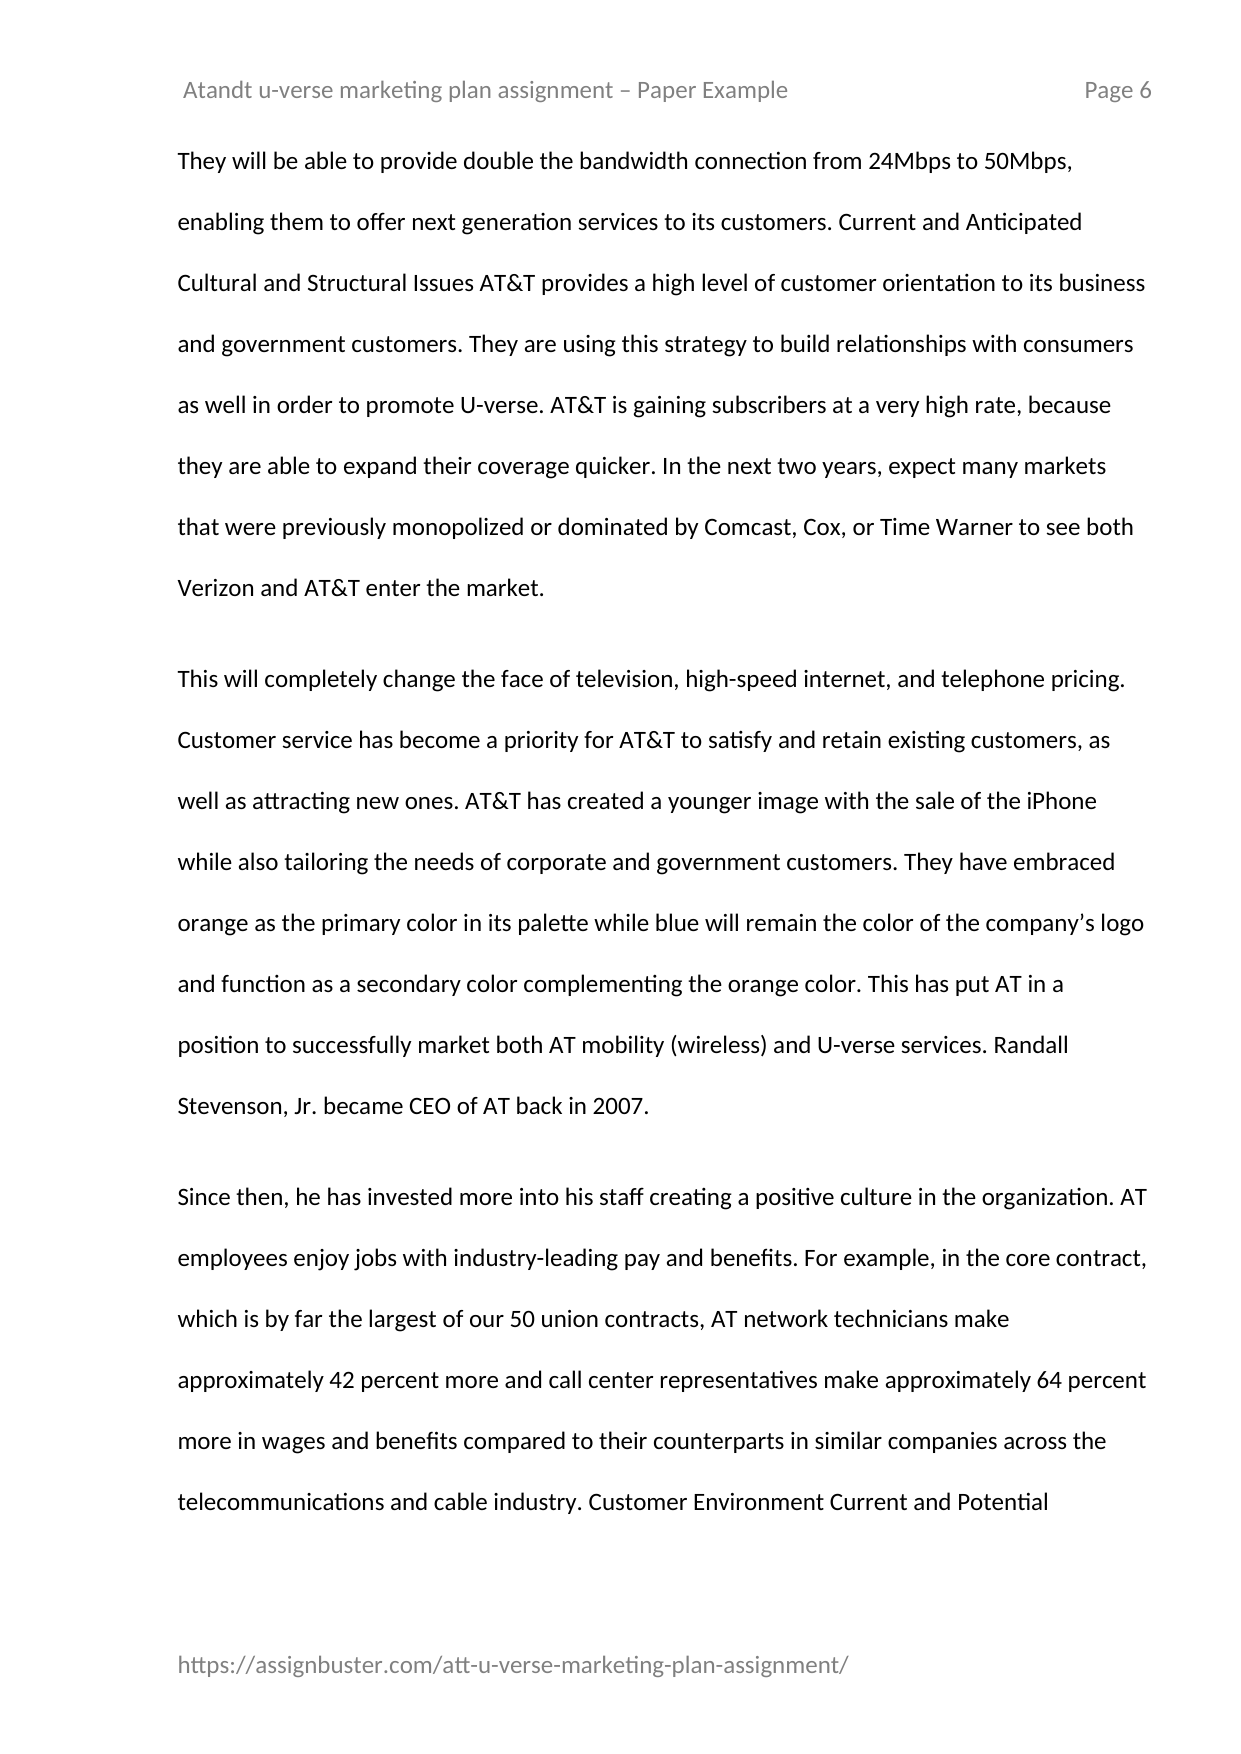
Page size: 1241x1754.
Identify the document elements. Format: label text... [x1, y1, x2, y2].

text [177, 1181, 1152, 1516]
text This will completely change the face of television, high-speed internet, and telephone pricing. Customer service has become a priority for AT&T to satisfy and retain existing customers, as well as attracting new ones. AT&T has created a younger image with the sale of the iPhone while also tailoring the needs of corporate and government customers. They have embraced orange as the primary color in its palette while blue will remain the color of the company’s logo and function as a secondary color complementing the orange color. This has put AT in a position to successfully market both AT mobility (wireless) and U-verse services. Randall Stevenson, Jr. became CEO of AT back in 2007. [177, 663, 1152, 1121]
text They will be able to provide double the bandwidth connection from 24Mbps to 50Mbps, enabling them to offer next generation services to its customers. Current and Anticipated Cultural and Structural Issues AT&T provides a high level of customer orientation to its business and government customers. They are using this strategy to build relationships with consumers as well in order to promote U-verse. AT&T is gaining subscribers at a very high rate, because they are able to expand their coverage quicker. In the next two years, expect many markets that were previously monopolized or dominated by Comcast, Cox, or Time Warner to see both Verizon and AT&T enter the market. [177, 145, 1152, 603]
